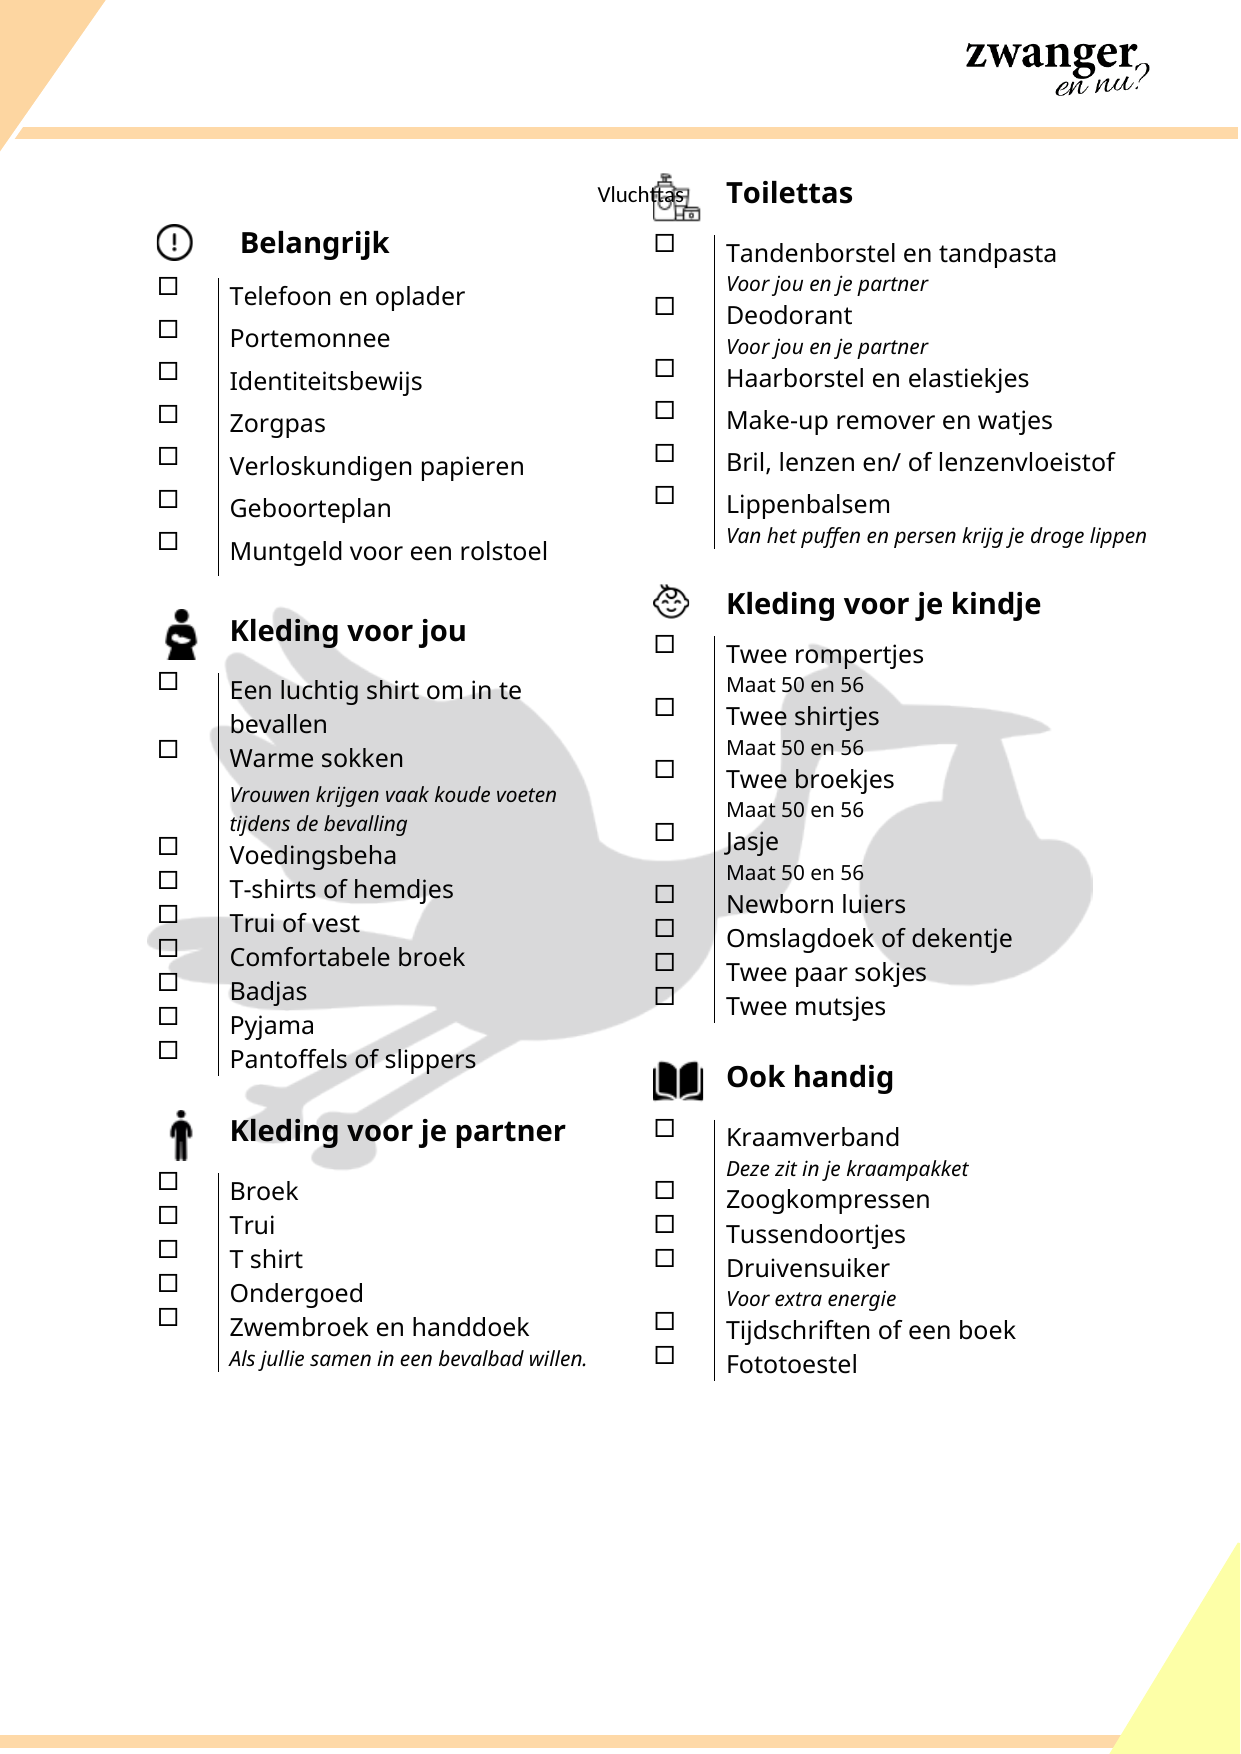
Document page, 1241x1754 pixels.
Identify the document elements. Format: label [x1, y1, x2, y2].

picture [156, 609, 207, 660]
picture [653, 583, 690, 620]
picture [653, 172, 702, 223]
picture [156, 1110, 207, 1161]
picture [156, 224, 193, 261]
picture [962, 32, 1150, 102]
picture [653, 1056, 704, 1107]
